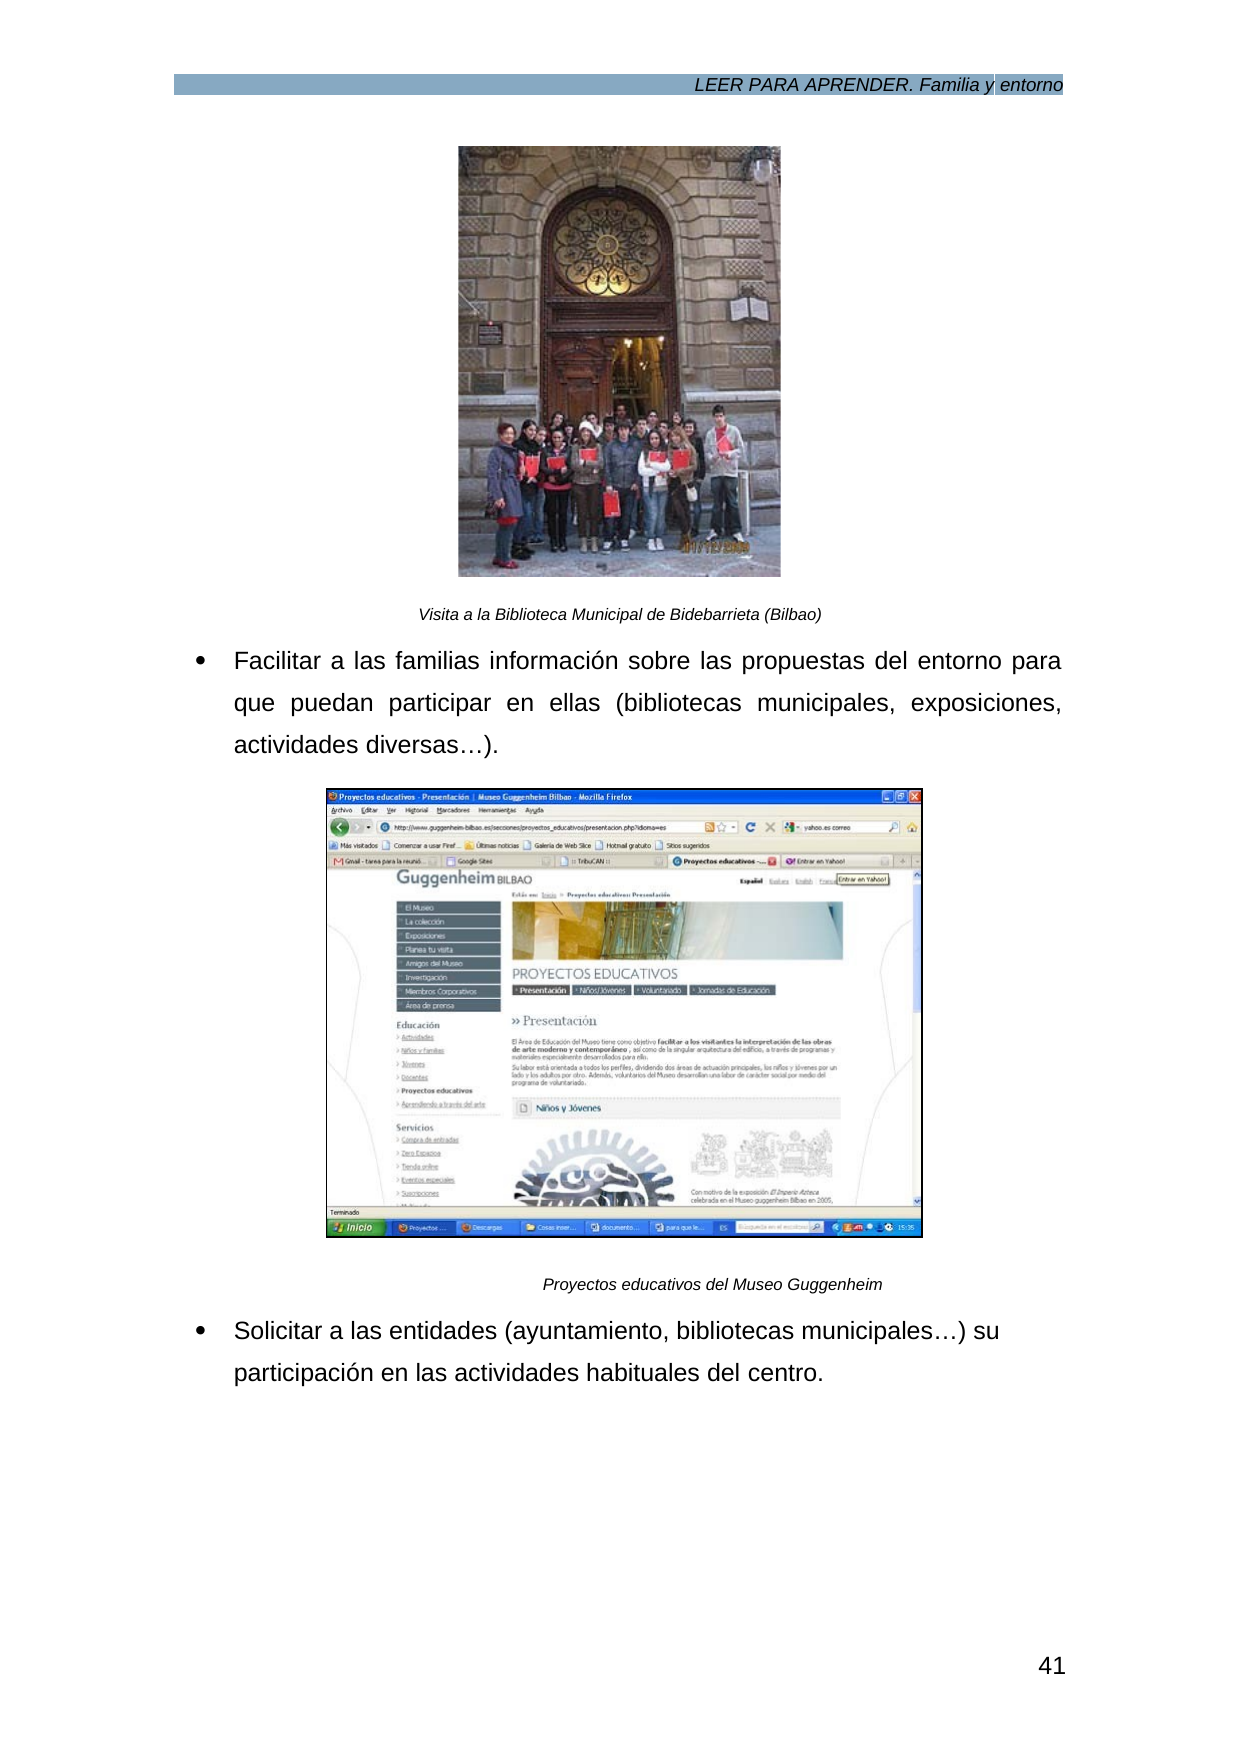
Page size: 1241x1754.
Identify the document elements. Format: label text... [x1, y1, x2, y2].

text Visita a la Biblioteca Municipal de Bidebarrieta (Bilbao) [418, 605, 1073, 624]
picture [458, 146, 781, 577]
list Facilitar a las familias información sobre las propuestas del entorno para que puedan participar en ellas (bibliotecas municipales, exposiciones, actividades diversas…). [196, 646, 1063, 759]
picture [327, 790, 921, 1236]
list Solicitar a las entidades (ayuntamiento, bibliotecas municipales…) su participación en las actividades habituales del centro. [196, 1316, 1001, 1387]
text Proyectos educativos del Museo Guggenheim [543, 1275, 1073, 1294]
